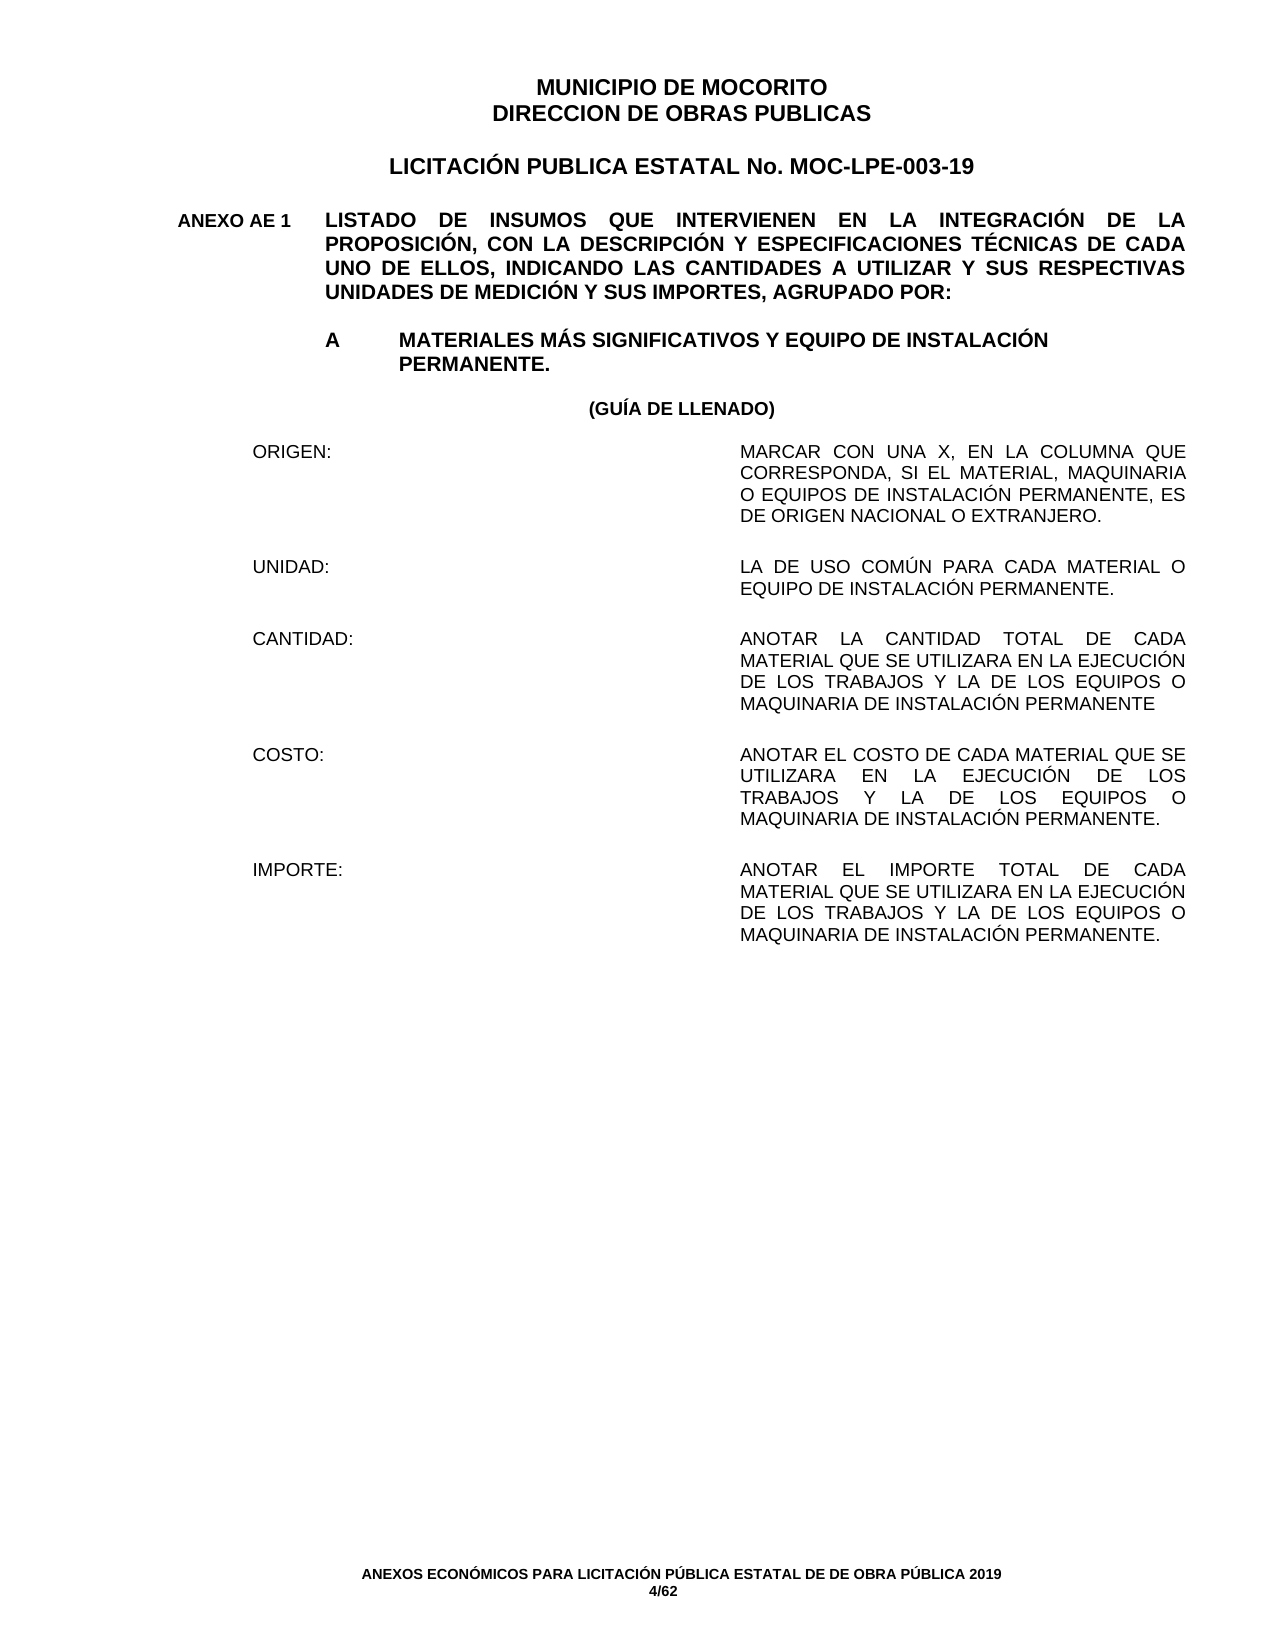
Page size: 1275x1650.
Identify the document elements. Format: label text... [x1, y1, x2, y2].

text CANTIDAD: ANOTAR LA CANTIDAD TOTAL DE CADA MATERIAL QUE SE UTILIZARA EN LA EJECUCIÓN DE LOS TRABAJOS Y LA DE LOS EQUIPOS O MAQUINARIA DE INSTALACIÓN PERMANENTE [252, 628, 1186, 714]
text IMPORTE: ANOTAR EL IMPORTE TOTAL DE CADA MATERIAL QUE SE UTILIZARA EN LA EJECUCIÓN DE LOS TRABAJOS Y LA DE LOS EQUIPOS O MAQUINARIA DE INSTALACIÓN PERMANENTE. [252, 859, 1186, 945]
text ORIGEN: MARCAR CON UNA X, EN LA COLUMNA QUE CORRESPONDA, SI EL MATERIAL, MAQUINARIA O EQUIPOS DE INSTALACIÓN PERMANENTE, ES DE ORIGEN NACIONAL O EXTRANJERO. [252, 440, 1186, 527]
text UNIDAD: LA DE USO COMÚN PARA CADA MATERIAL O EQUIPO DE INSTALACIÓN PERMANENTE. [252, 556, 1186, 599]
text COSTO: ANOTAR EL COSTO DE CADA MATERIAL QUE SE UTILIZARA EN LA EJECUCIÓN DE LOS TRABAJOS Y LA DE LOS EQUIPOS O MAQUINARIA DE INSTALACIÓN PERMANENTE. [252, 743, 1186, 830]
